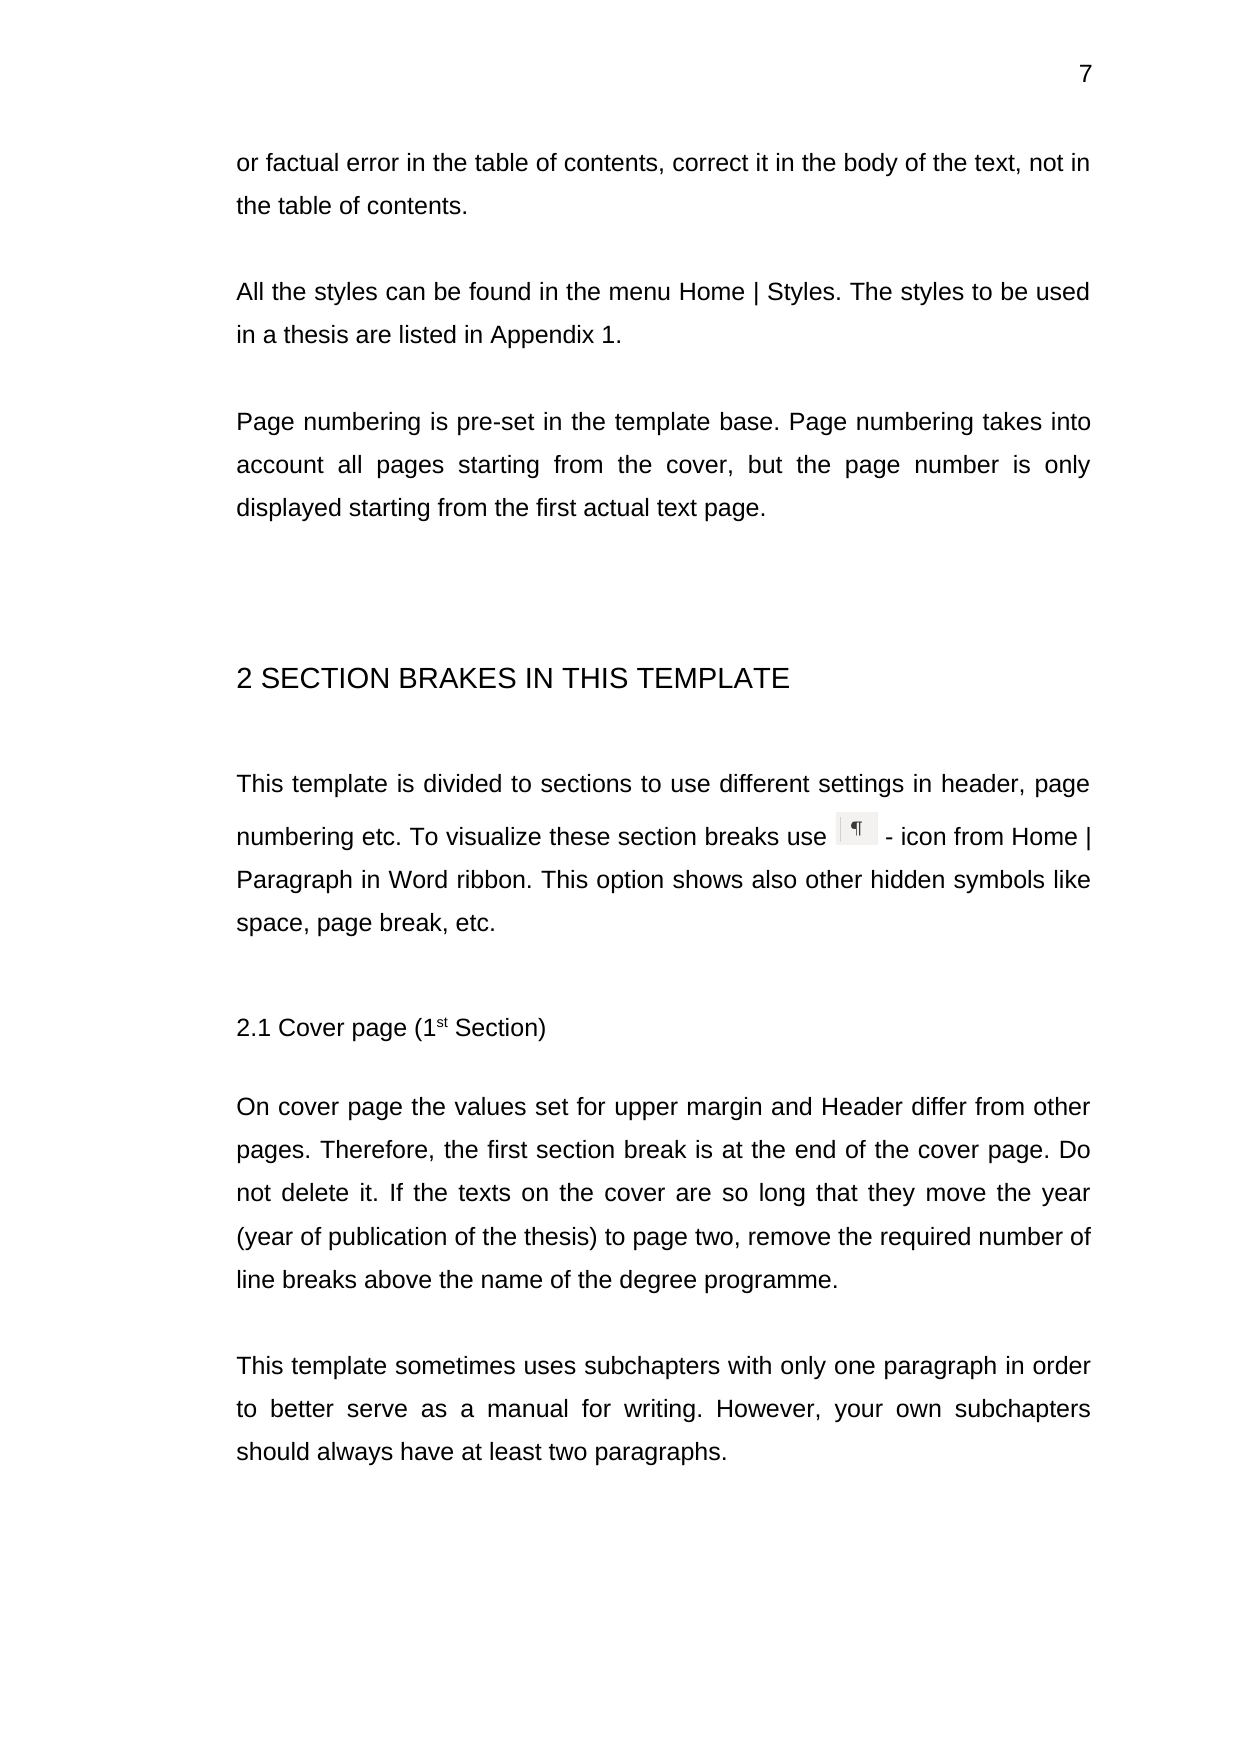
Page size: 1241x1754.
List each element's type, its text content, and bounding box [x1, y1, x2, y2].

subtitle Cover page (1st Section) [236, 1013, 1092, 1042]
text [236, 148, 1092, 219]
subtitle Section brakes in this template [236, 661, 1092, 694]
text This template is divided to sections to use different settings in header, page numbering etc. To visualize these section breaks use - icon from Home | Paragraph in Word ribbon. This option shows also other hidden symbols like space, page break, etc. [236, 769, 1092, 937]
text Page numbering is pre-set in the template base. Page numbering takes into account all pages starting from the cover, but the page number is only displayed starting from the first actual text page. [236, 406, 1092, 521]
picture [835, 812, 878, 845]
text All the styles can be found in the menu Home | Styles. The styles to be used in a thesis are listed in Appendix 1. [236, 277, 1092, 349]
text On cover page the values set for upper margin and Header differ from other pages. Therefore, the first section break is at the end of the cover page. Do not delete it. If the texts on the cover are so long that they move the year (year of publication of the thesis) to page two, remove the required number of line breaks above the name of the degree programme. [236, 1092, 1092, 1293]
text This template sometimes uses subchapters with only one paragraph in order to better serve as a manual for writing. However, your own subchapters should always have at least two paragraphs. [236, 1351, 1092, 1466]
